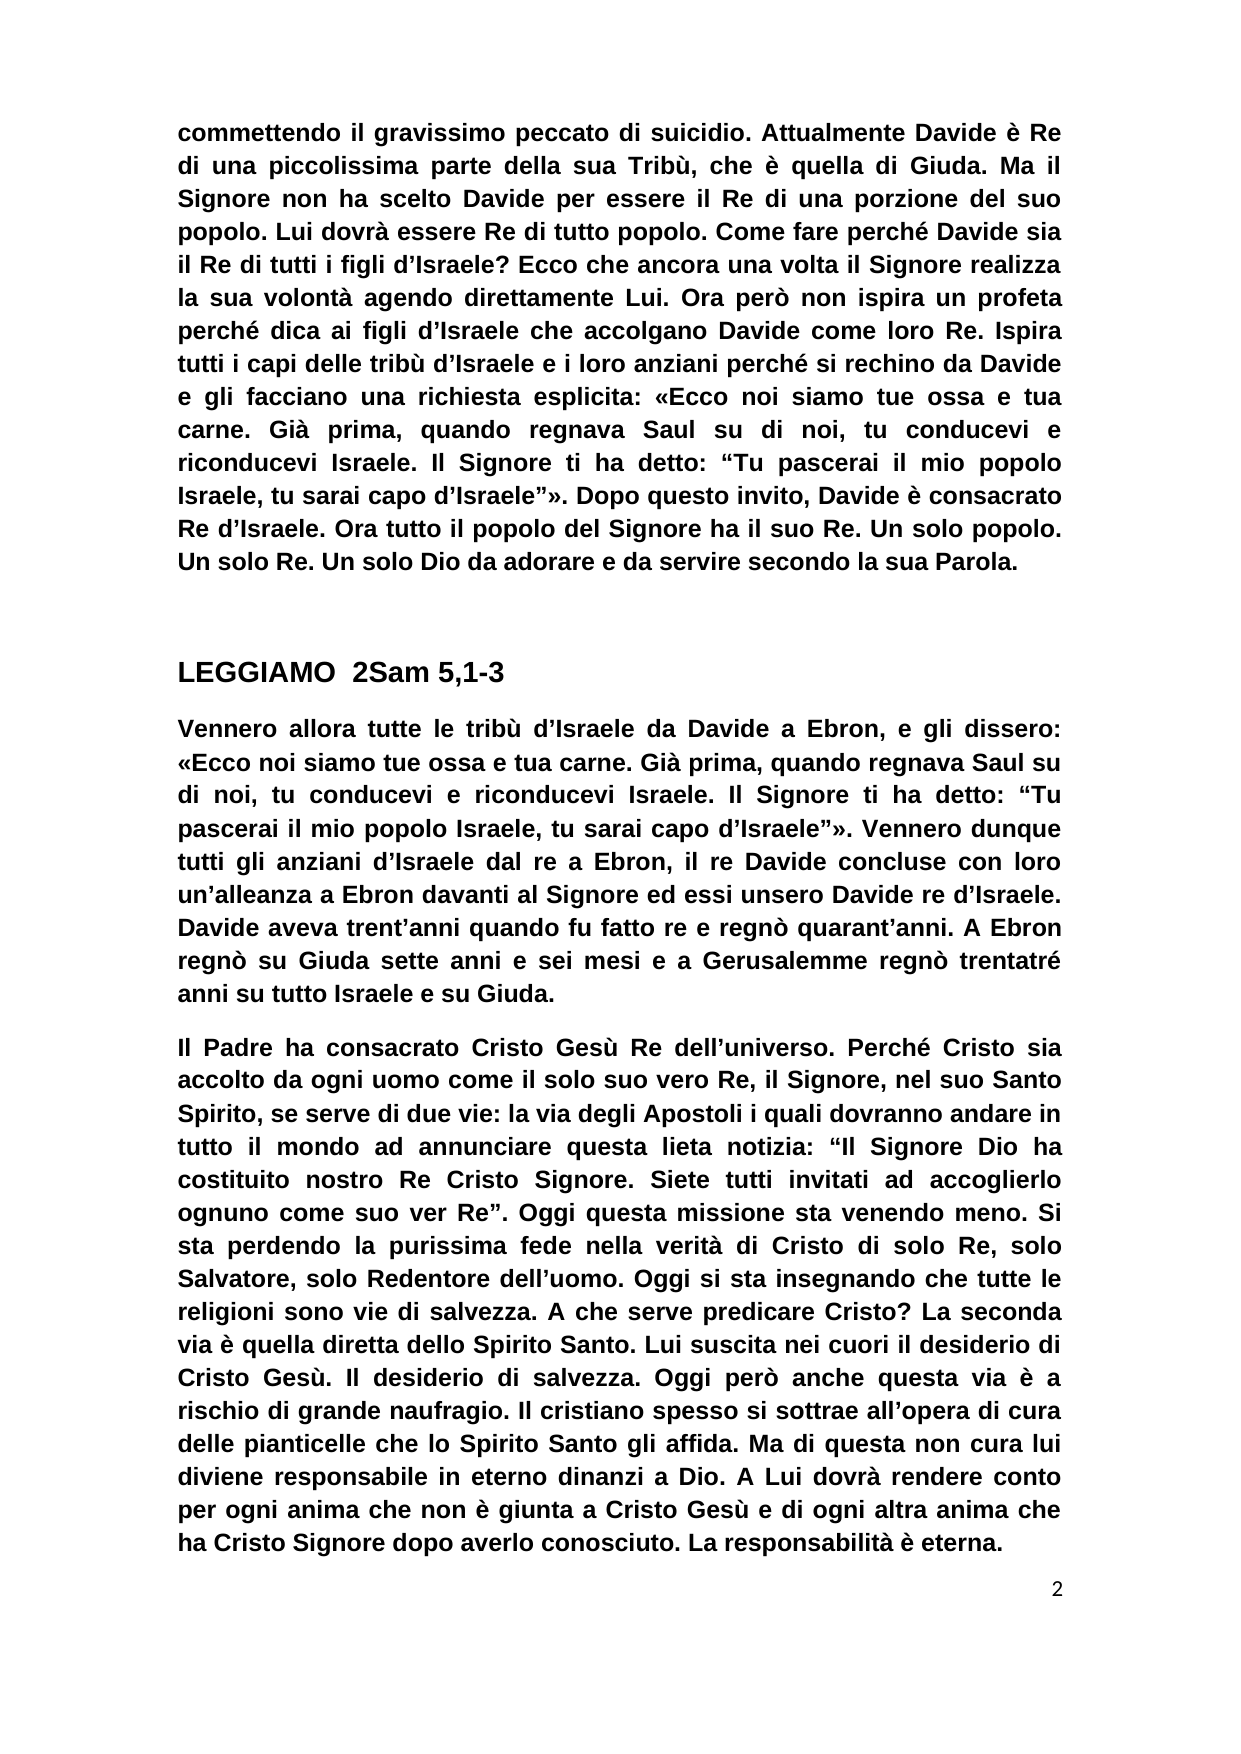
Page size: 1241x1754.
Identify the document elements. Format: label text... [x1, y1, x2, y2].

text Il Padre ha consacrato Cristo Gesù Re dell’universo. Perché Cristo sia accolto da ogni uomo come il solo suo vero Re, il Signore, nel suo Santo Spirito, se serve di due vie: la via degli Apostoli i quali dovranno andare in tutto il mondo ad annunciare questa lieta notizia: “Il Signore Dio ha costituito nostro Re Cristo Signore. Siete tutti invitati ad accoglierlo ognuno come suo ver Re”. Oggi questa missione sta venendo meno. Si sta perdendo la purissima fede nella verità di Cristo di solo Re, solo Salvatore, solo Redentore dell’uomo. Oggi si sta insegnando che tutte le religioni sono vie di salvezza. A che serve predicare Cristo? La seconda via è quella diretta dello Spirito Santo. Lui suscita nei cuori il desiderio di Cristo Gesù. Il desiderio di salvezza. Oggi però anche questa via è a rischio di grande naufragio. Il cristiano spesso si sottrae all’opera di cura delle pianticelle che lo Spirito Santo gli affida. Ma di questa non cura lui diviene responsabile in eterno dinanzi a Dio. A Lui dovrà rendere conto per ogni anima che non è giunta a Cristo Gesù e di ogni altra anima che ha Cristo Signore dopo averlo conosciuto. La responsabilità è eterna. [177, 1032, 1063, 1557]
text LEGGIAMO 2Sam 5,1-3 [177, 655, 1063, 689]
text Vennero allora tutte le tribù d’Israele da Davide a Ebron, e gli dissero: «Ecco noi siamo tue ossa e tua carne. Già prima, quando regnava Saul su di noi, tu conducevi e riconducevi Israele. Il Signore ti ha detto: “Tu pascerai il mio popolo Israele, tu sarai capo d’Israele”». Vennero dunque tutti gli anziani d’Israele dal re a Ebron, il re Davide concluse con loro un’alleanza a Ebron davanti al Signore ed essi unsero Davide re d’Israele. Davide aveva trent’anni quando fu fatto re e regnò quarant’anni. A Ebron regnò su Giuda sette anni e sei mesi e a Gerusalemme regnò trentatré anni su tutto Israele e su Giuda. [177, 714, 1063, 1007]
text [177, 118, 1063, 576]
